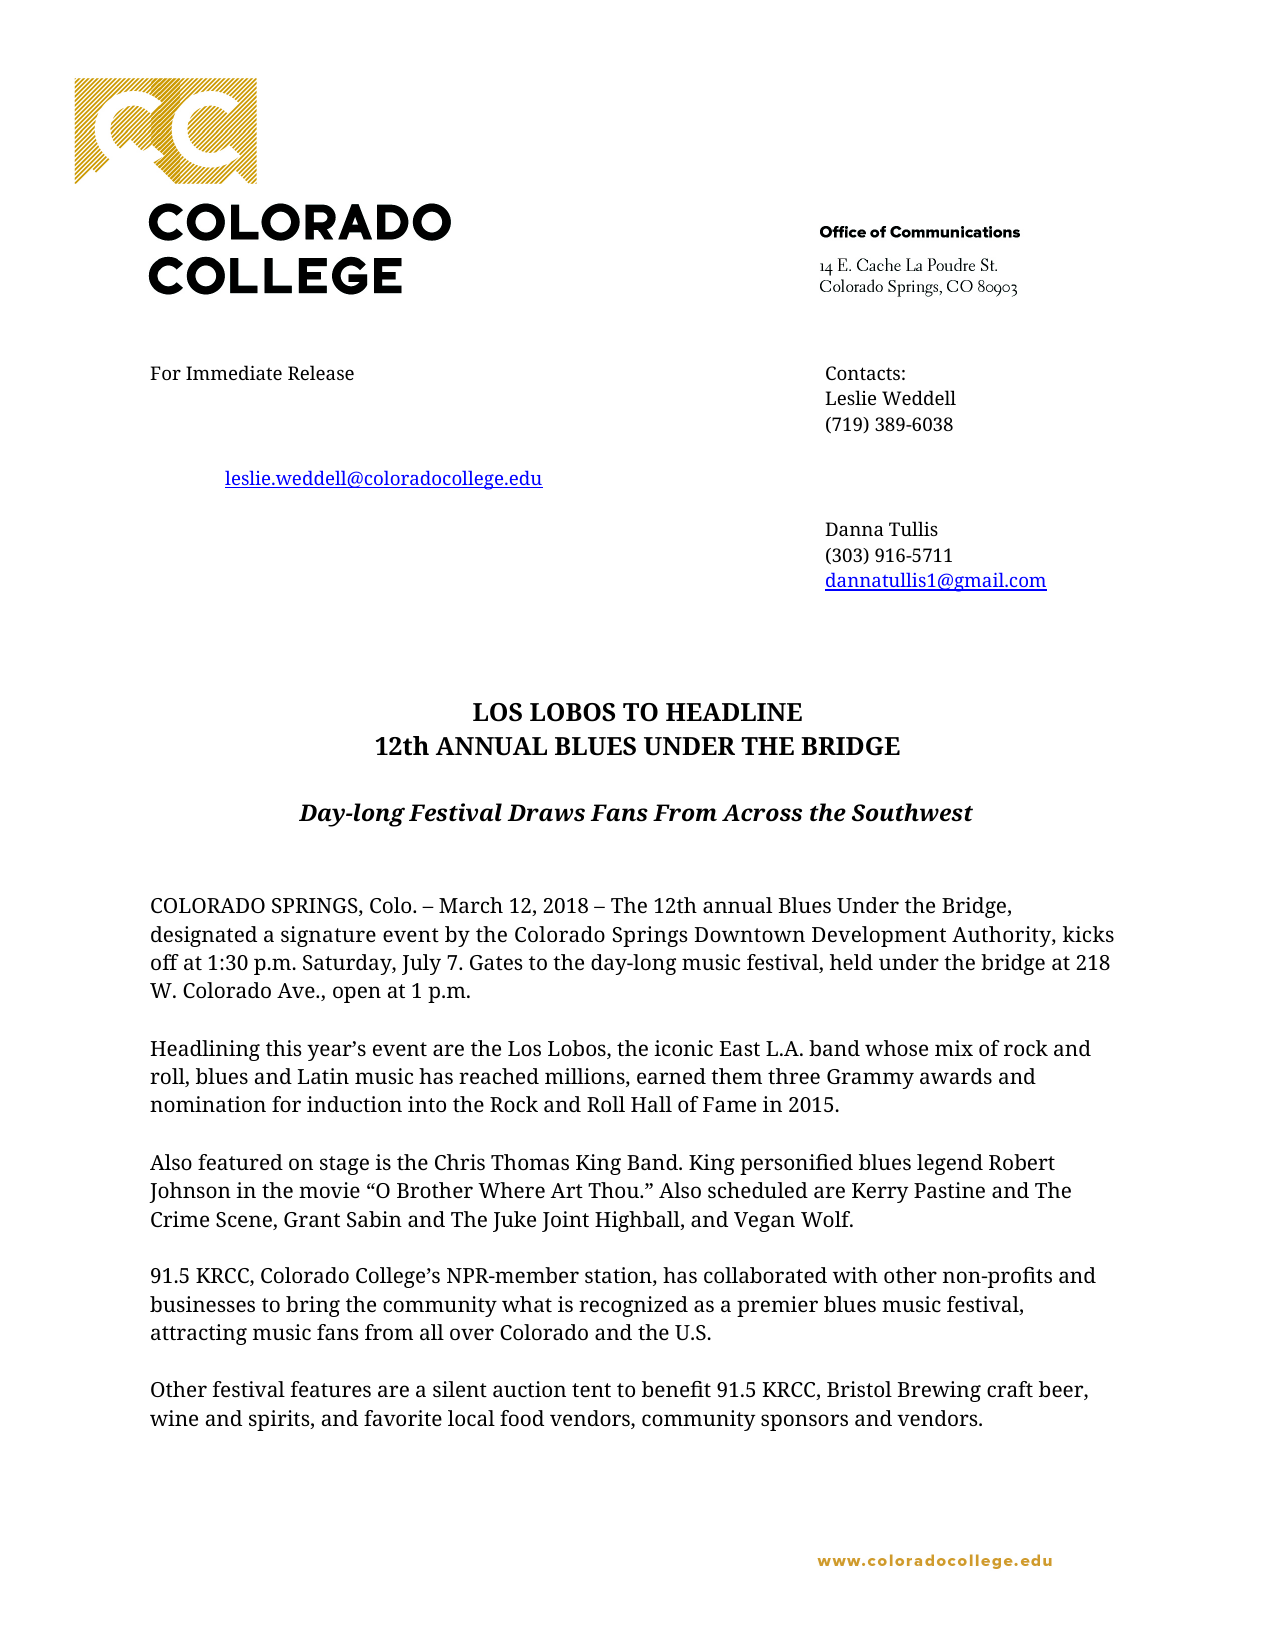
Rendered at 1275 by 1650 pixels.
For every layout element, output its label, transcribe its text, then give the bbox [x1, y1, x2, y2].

subtitle Day-long Festival Draws Fans From Across the Southwest [150, 797, 1125, 857]
text Other festival features are a silent auction tent to benefit 91.5 KRCC, Bristol Brewing craft beer, wine and spirits, and favorite local food vendors, community sponsors and vendors. [150, 1375, 1125, 1432]
text leslie.weddell@coloradocollege.edu [150, 437, 1125, 491]
text COLORADO SPRINGS, Colo. – March 12, 2018 – The 12th annual Blues Under the Bridge, designated a signature event by the Colorado Springs Downtown Development Authority, kicks off at 1:30 p.m. Saturday, July 7. Gates to the day-long music festival, held under the bridge at 218 W. Colorado Ave., open at 1 p.m. [150, 891, 1125, 1034]
picture [0, 3, 1275, 323]
text (303) 916-5711 [150, 542, 1125, 567]
text Also featured on stage is the Chris Thomas King Band. King personified blues legend Robert Johnson in the movie “O Brother Where Art Thou.” Also scheduled are Kerry Pastine and The Crime Scene, Grant Sabin and The Juke Joint Highball, and Vegan Wolf. [150, 1148, 1125, 1233]
picture [0, 1551, 1275, 1650]
text (719) 389-6038 [150, 411, 1125, 437]
text LOS LOBOS TO HEADLINE 12th ANNUAL BLUES UNDER THE BRIDGE [150, 695, 1125, 763]
text Headlining this year’s event are the Los Lobos, the iconic East L.A. band whose mix of rock and roll, blues and Latin music has reached millions, earned them three Grammy awards and nomination for induction into the Rock and Roll Hall of Fame in 2015. [150, 1034, 1125, 1148]
text For Immediate Release Contacts: Leslie Weddell [150, 360, 1125, 411]
text 91.5 KRCC, Colorado College’s NPR-member station, has collaborated with other non-profits and businesses to bring the community what is recognized as a premier blues music festival, attracting music fans from all over Colorado and the U.S. [150, 1262, 1125, 1347]
text dannatullis1@gmail.com [150, 567, 1125, 593]
text Danna Tullis [150, 491, 1125, 542]
